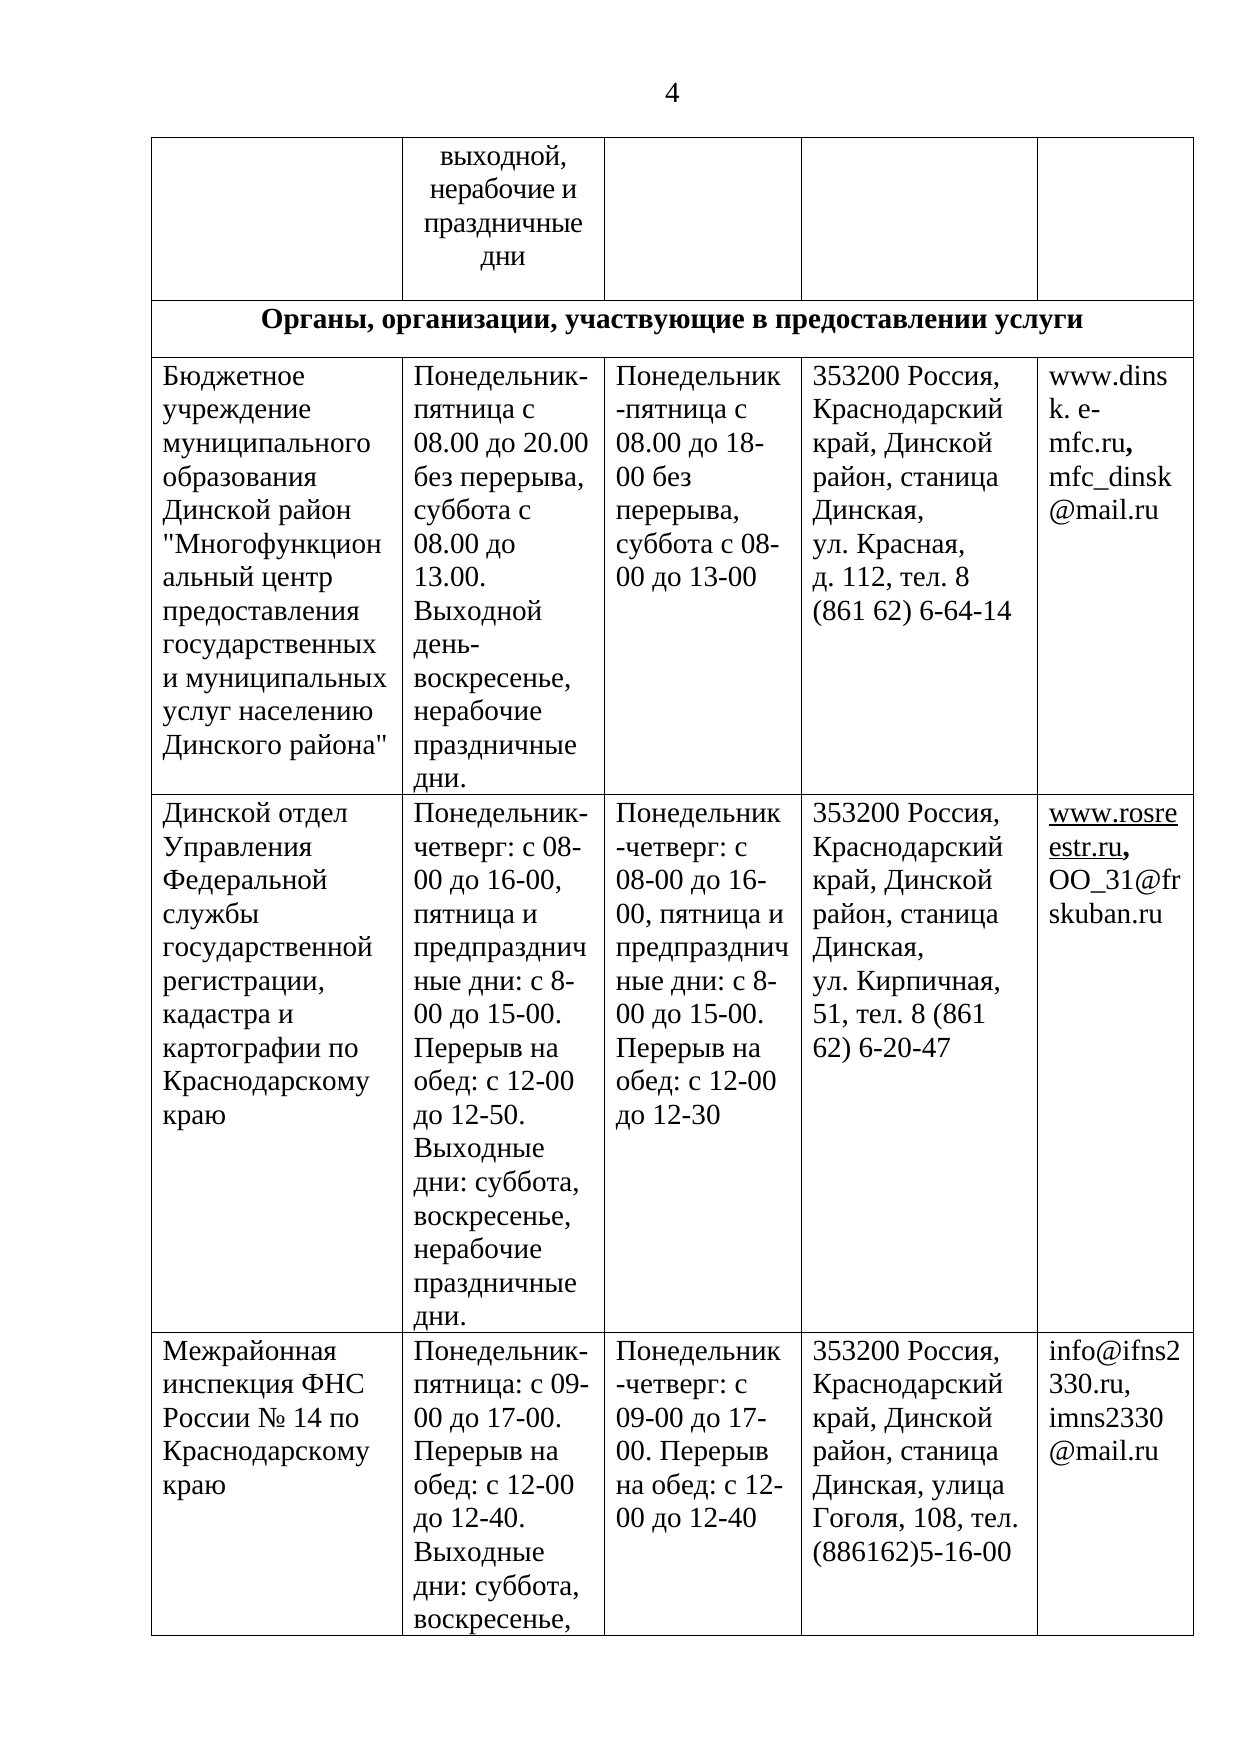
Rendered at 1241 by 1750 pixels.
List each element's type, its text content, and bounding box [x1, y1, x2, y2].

table_cell Органы, организации, участвующие в предоставлении услуги [152, 301, 1193, 357]
table_cell www.dinsk. e-mfc.ru, mfc_dinsk@mail.ru [1038, 358, 1193, 794]
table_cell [403, 138, 604, 300]
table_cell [152, 138, 402, 300]
table_cell Понедельник-четверг: с 08-00 до 16-00, пятница и предпраздничные дни: с 8-00 до 15-00. Перерыв на обед: с 12-00 до 12-30 [605, 795, 801, 1332]
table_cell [802, 138, 1037, 300]
table_cell Бюджетное учреждение муниципального образования Динской район "Многофункциональный центр предоставления государственных и муниципальных услуг населению Динского района" [152, 358, 402, 794]
table_cell Понедельник-пятница с 08.00 до 20.00 без перерыва, суббота с 08.00 до 13.00. Выходной день- воскресенье, нерабочие праздничные дни. [403, 358, 604, 794]
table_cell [403, 1333, 604, 1635]
table_cell Понедельник-четверг: с 08-00 до 16-00, пятница и предпраздничные дни: с 8-00 до 15-00. Перерыв на обед: с 12-00 до 12-50. Выходные дни: суббота, воскресенье, нерабочие праздничные дни. [403, 795, 604, 1332]
table_cell 353200 Россия, Краснодарский край, Динской район, станица Динская, ул. Кирпичная, 51, тел. 8 (861 62) 6-20-47 [802, 795, 1037, 1332]
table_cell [1038, 1333, 1193, 1635]
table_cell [802, 1333, 1037, 1635]
table_cell Понедельник-пятница с 08.00 до 18-00 без перерыва, суббота с 08-00 до 13-00 [605, 358, 801, 794]
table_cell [1038, 138, 1193, 300]
table_cell 353200 Россия, Краснодарский край, Динской район, станица Динская, ул. Красная, д. 112, тел. 8 (861 62) 6-64-14 [802, 358, 1037, 794]
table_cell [152, 1333, 402, 1635]
table_cell Динской отдел Управления Федеральной службы государственной регистрации, кадастра и картографии по Краснодарскому краю [152, 795, 402, 1332]
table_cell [605, 1333, 801, 1635]
table_cell www.rosreestr.ru, OO_31@frskuban.ru [1038, 795, 1193, 1332]
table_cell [605, 138, 801, 300]
